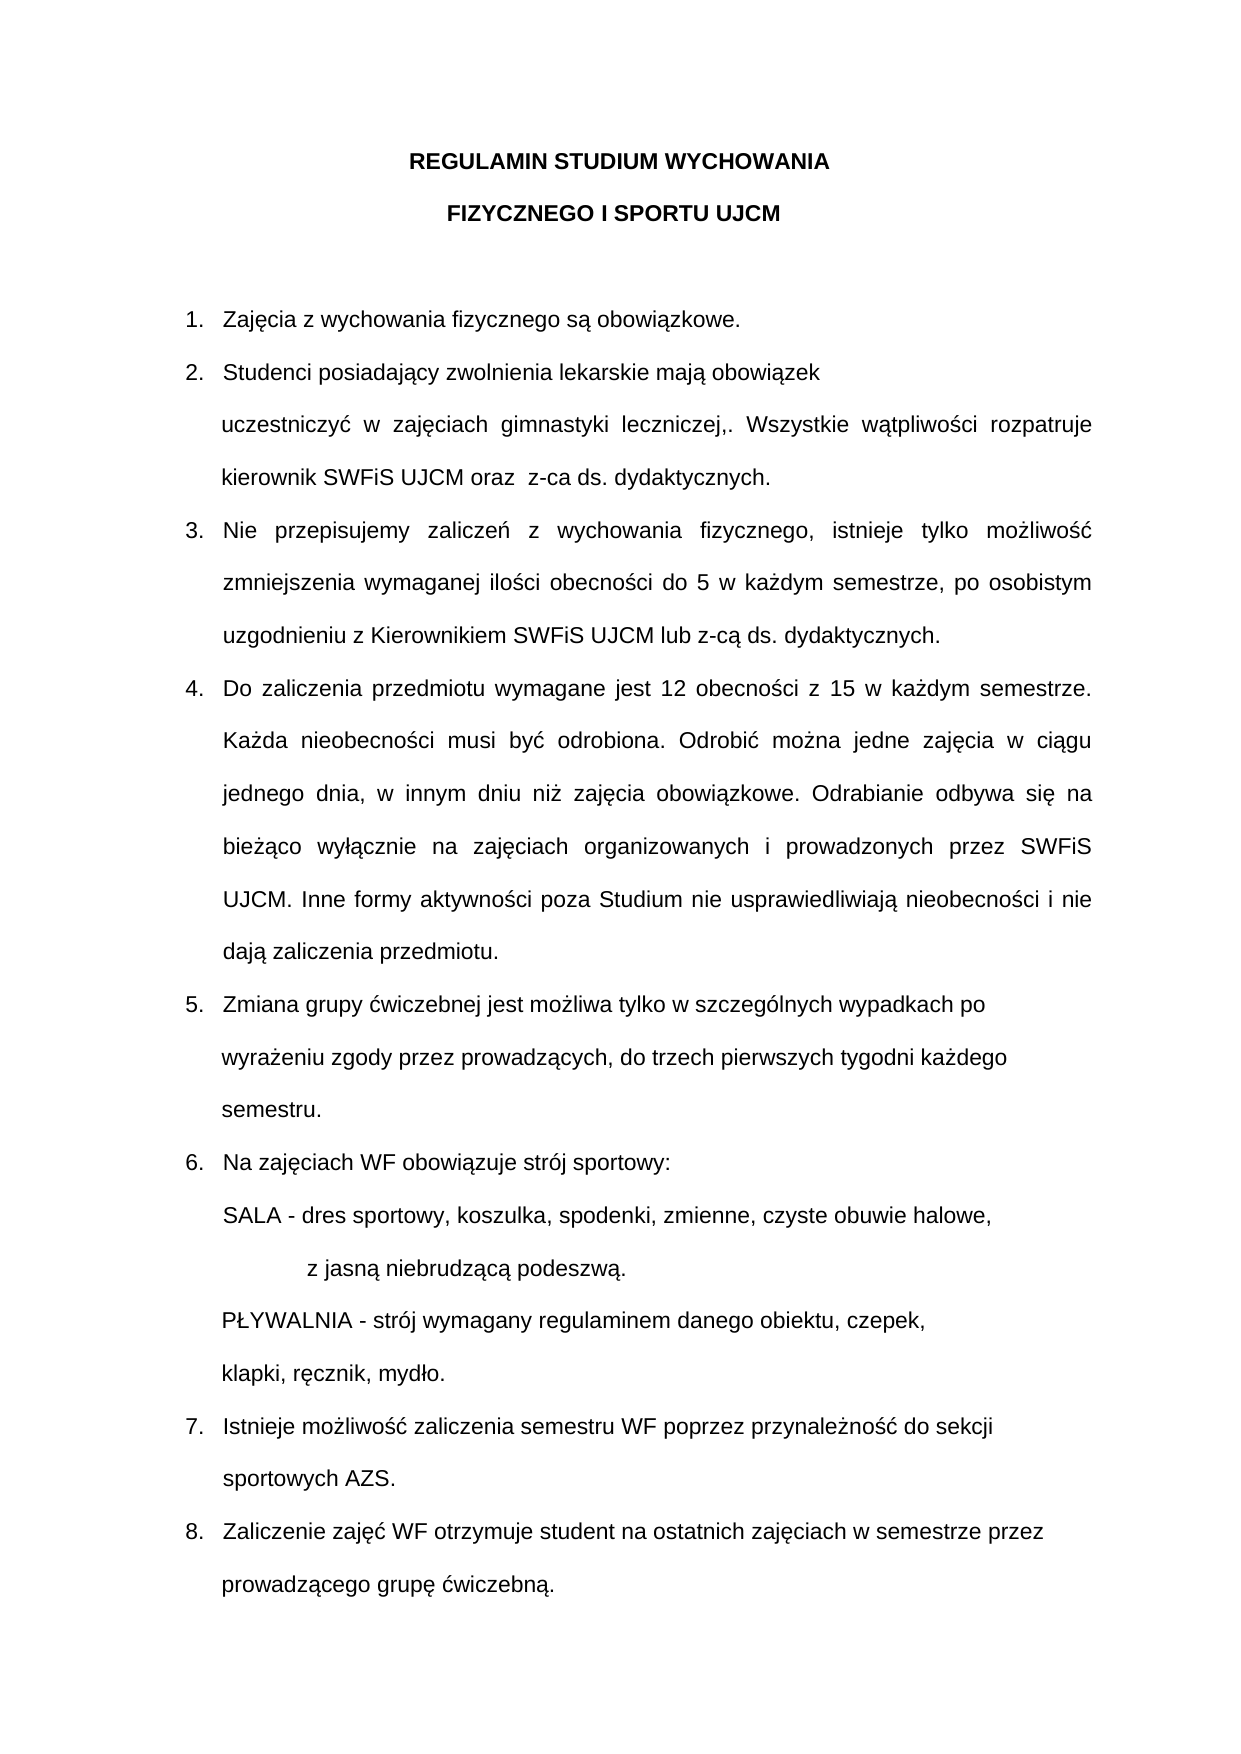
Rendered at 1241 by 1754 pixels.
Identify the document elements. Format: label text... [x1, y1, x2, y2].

text semestru. [148, 1096, 1240, 1123]
list Zmiana grupy ćwiczebnej jest możliwa tylko w szczególnych wypadkach po [185, 991, 1093, 1017]
title FIZYCZNEGO I SPORTU UJCM [148, 200, 1240, 227]
list Studenci posiadający zwolnienia lekarskie mają obowiązek [185, 358, 1093, 385]
text SALA - dres sportowy, koszulka, spodenki, zmienne, czyste obuwie halowe, [223, 1202, 1240, 1228]
list Do zaliczenia przedmiotu wymagane jest 12 obecności z 15 w każdym semestrze. Każda nieobecności musi być odrobiona. Odrobić można jedne zajęcia w ciągu jednego dnia, w innym dniu niż zajęcia obowiązkowe. Odrabianie odbywa się na bieżąco wyłącznie na zajęciach organizowanych i prowadzonych przez SWFiS UJCM. Inne formy aktywności poza Studium nie usprawiedliwiają nieobecności i nie dają zaliczenia przedmiotu. [185, 675, 1093, 964]
text klapki, ręcznik, mydło. [148, 1360, 1240, 1386]
text PŁYWALNIA - strój wymagany regulaminem danego obiektu, czepek, [148, 1307, 1240, 1333]
title REGULAMIN STUDIUM WYCHOWANIA [148, 148, 1240, 174]
text wyrażeniu zgody przez prowadzących, do trzech pierwszych tygodni każdego [148, 1044, 1240, 1070]
list Zaliczenie zajęć WF otrzymuje student na ostatnich zajęciach w semestrze przez [185, 1518, 1240, 1544]
text sportowych AZS. [223, 1465, 1240, 1492]
list Istnieje możliwość zaliczenia semestru WF poprzez przynależność do sekcji [185, 1413, 1240, 1439]
text z jasną niebrudzącą podeszwą. [148, 1254, 1240, 1281]
list Na zajęciach WF obowiązuje strój sportowy: [185, 1149, 1240, 1175]
text prowadzącego grupę ćwiczebną. [148, 1571, 1240, 1597]
text uczestniczyć w zajęciach gimnastyki leczniczej,. Wszystkie wątpliwości rozpatruje kierownik SWFiS UJCM oraz z-ca ds. dydaktycznych. [221, 411, 1093, 490]
list Nie przepisujemy zaliczeń z wychowania fizycznego, istnieje tylko możliwość zmniejszenia wymaganej ilości obecności do 5 w każdym semestrze, po osobistym uzgodnieniu z Kierownikiem SWFiS UJCM lub z-cą ds. dydaktycznych. [185, 517, 1093, 648]
list Zajęcia z wychowania fizycznego są obowiązkowe. [185, 306, 1093, 332]
